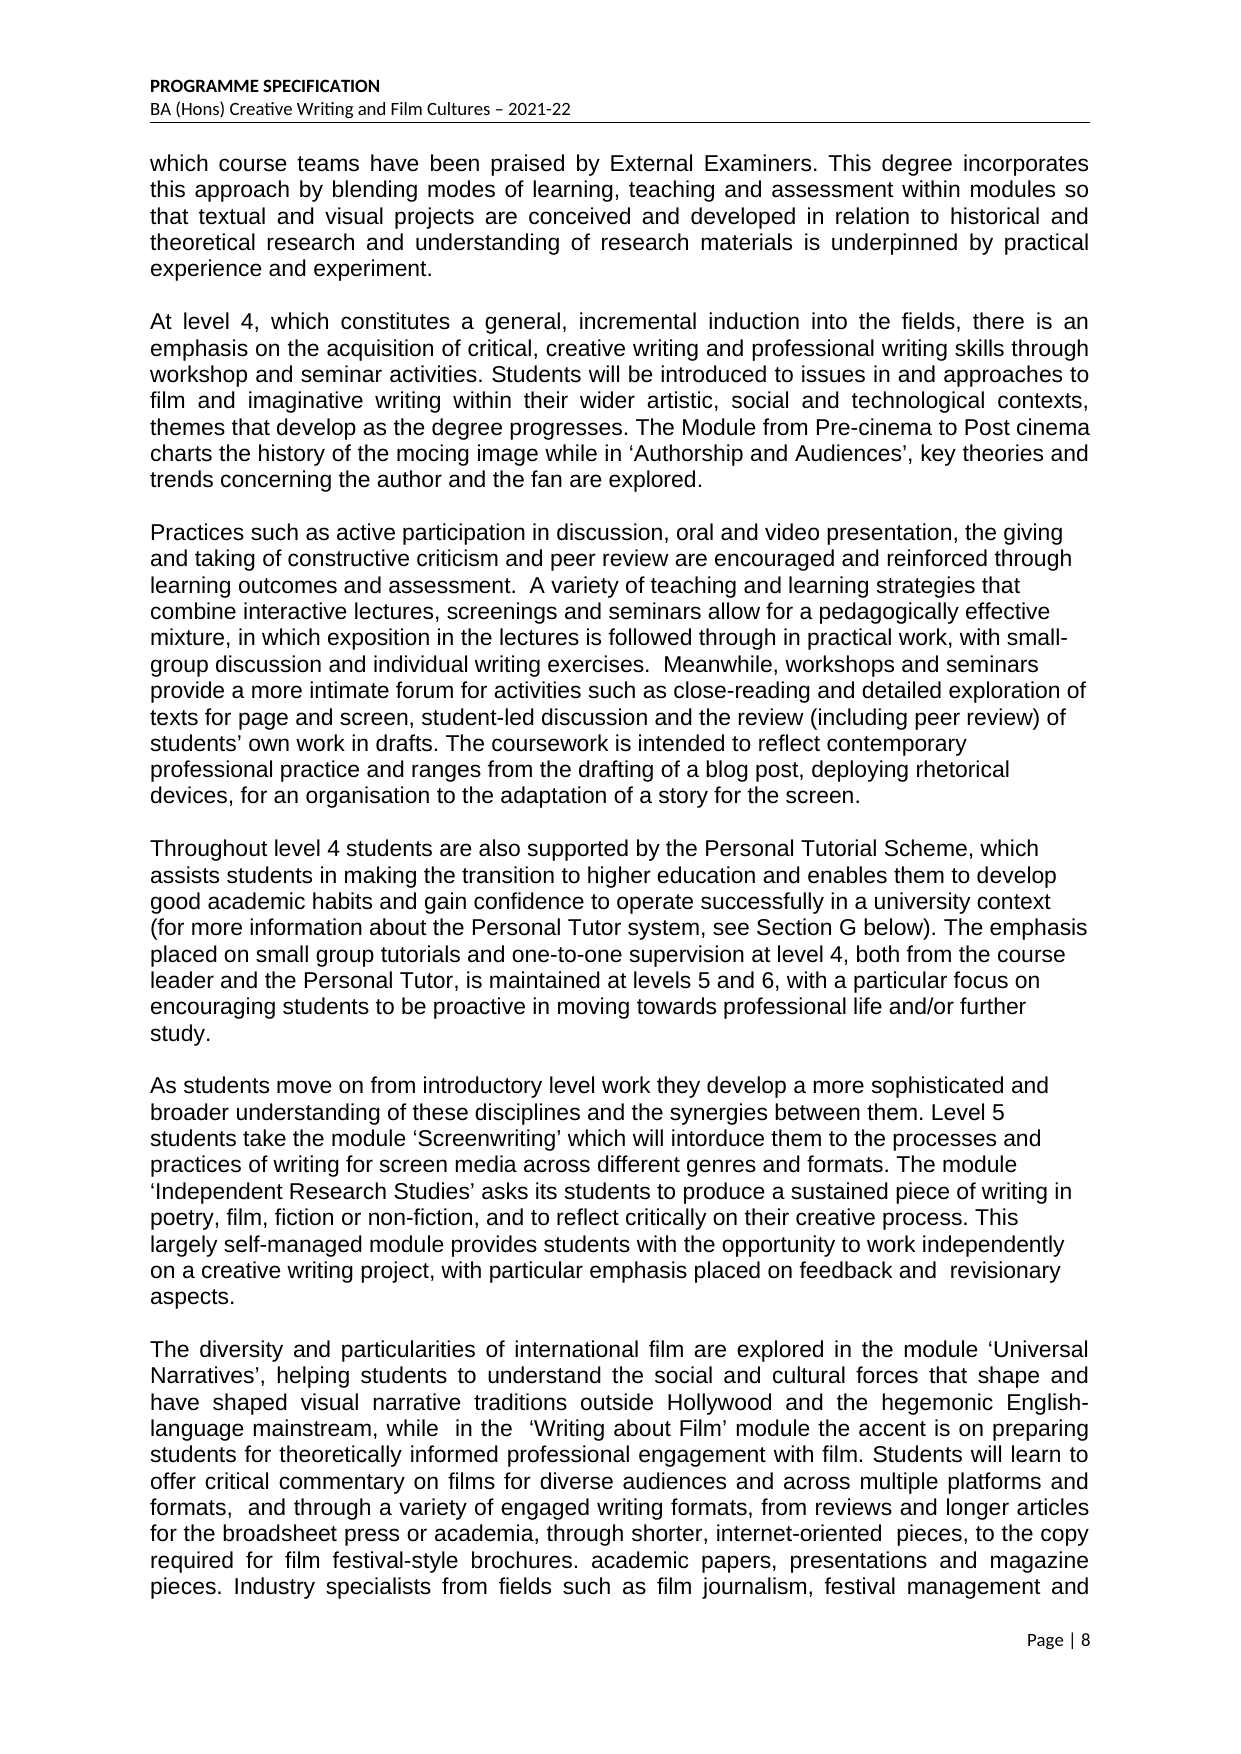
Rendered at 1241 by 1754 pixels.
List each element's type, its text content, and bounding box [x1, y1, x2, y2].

text Throughout level 4 students are also supported by the Personal Tutorial Scheme, which assists students in making the transition to higher education and enables them to develop good academic habits and gain confidence to operate successfully in a university context (for more information about the Personal Tutor system, see Section G below). The emphasis placed on small group tutorials and one-to-one supervision at level 4, both from the course leader and the Personal Tutor, is maintained at levels 5 and 6, with a particular focus on encouraging students to be proactive in moving towards professional life and/or further study. [150, 835, 1090, 1046]
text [150, 150, 1090, 282]
text As students move on from introductory level work they develop a more sophisticated and broader understanding of these disciplines and the synergies between them. Level 5 students take the module ‘Screenwriting’ which will intorduce them to the processes and practices of writing for screen media across different genres and formats. The module ‘Independent Research Studies’ asks its students to produce a sustained piece of writing in poetry, film, fiction or non-fiction, and to reflect critically on their creative process. This largely self-managed module provides students with the opportunity to work independently on a creative writing project, with particular emphasis placed on feedback and revisionary aspects. [150, 1072, 1090, 1309]
text At level 4, which constitutes a general, incremental induction into the fields, there is an emphasis on the acquisition of critical, creative writing and professional writing skills through workshop and seminar activities. Students will be introduced to issues in and approaches to film and imaginative writing within their wider artistic, social and technological contexts, themes that develop as the degree progresses. The Module from Pre-cinema to Post cinema charts the history of the mocing image while in ‘Authorship and Audiences’, key theories and trends concerning the author and the fan are explored. [150, 308, 1090, 493]
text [150, 1336, 1090, 1599]
text Practices such as active participation in discussion, oral and video presentation, the giving and taking of constructive criticism and peer review are encouraged and reinforced through learning outcomes and assessment. A variety of teaching and learning strategies that combine interactive lectures, screenings and seminars allow for a pedagogically effective mixture, in which exposition in the lectures is followed through in practical work, with small-group discussion and individual writing exercises. Meanwhile, workshops and seminars provide a more intimate forum for activities such as close-reading and detailed exploration of texts for page and screen, student-led discussion and the review (including peer review) of students’ own work in drafts. The coursework is intended to reflect contemporary professional practice and ranges from the drafting of a blog post, deploying rhetorical devices, for an organisation to the adaptation of a story for the screen. [150, 519, 1090, 809]
